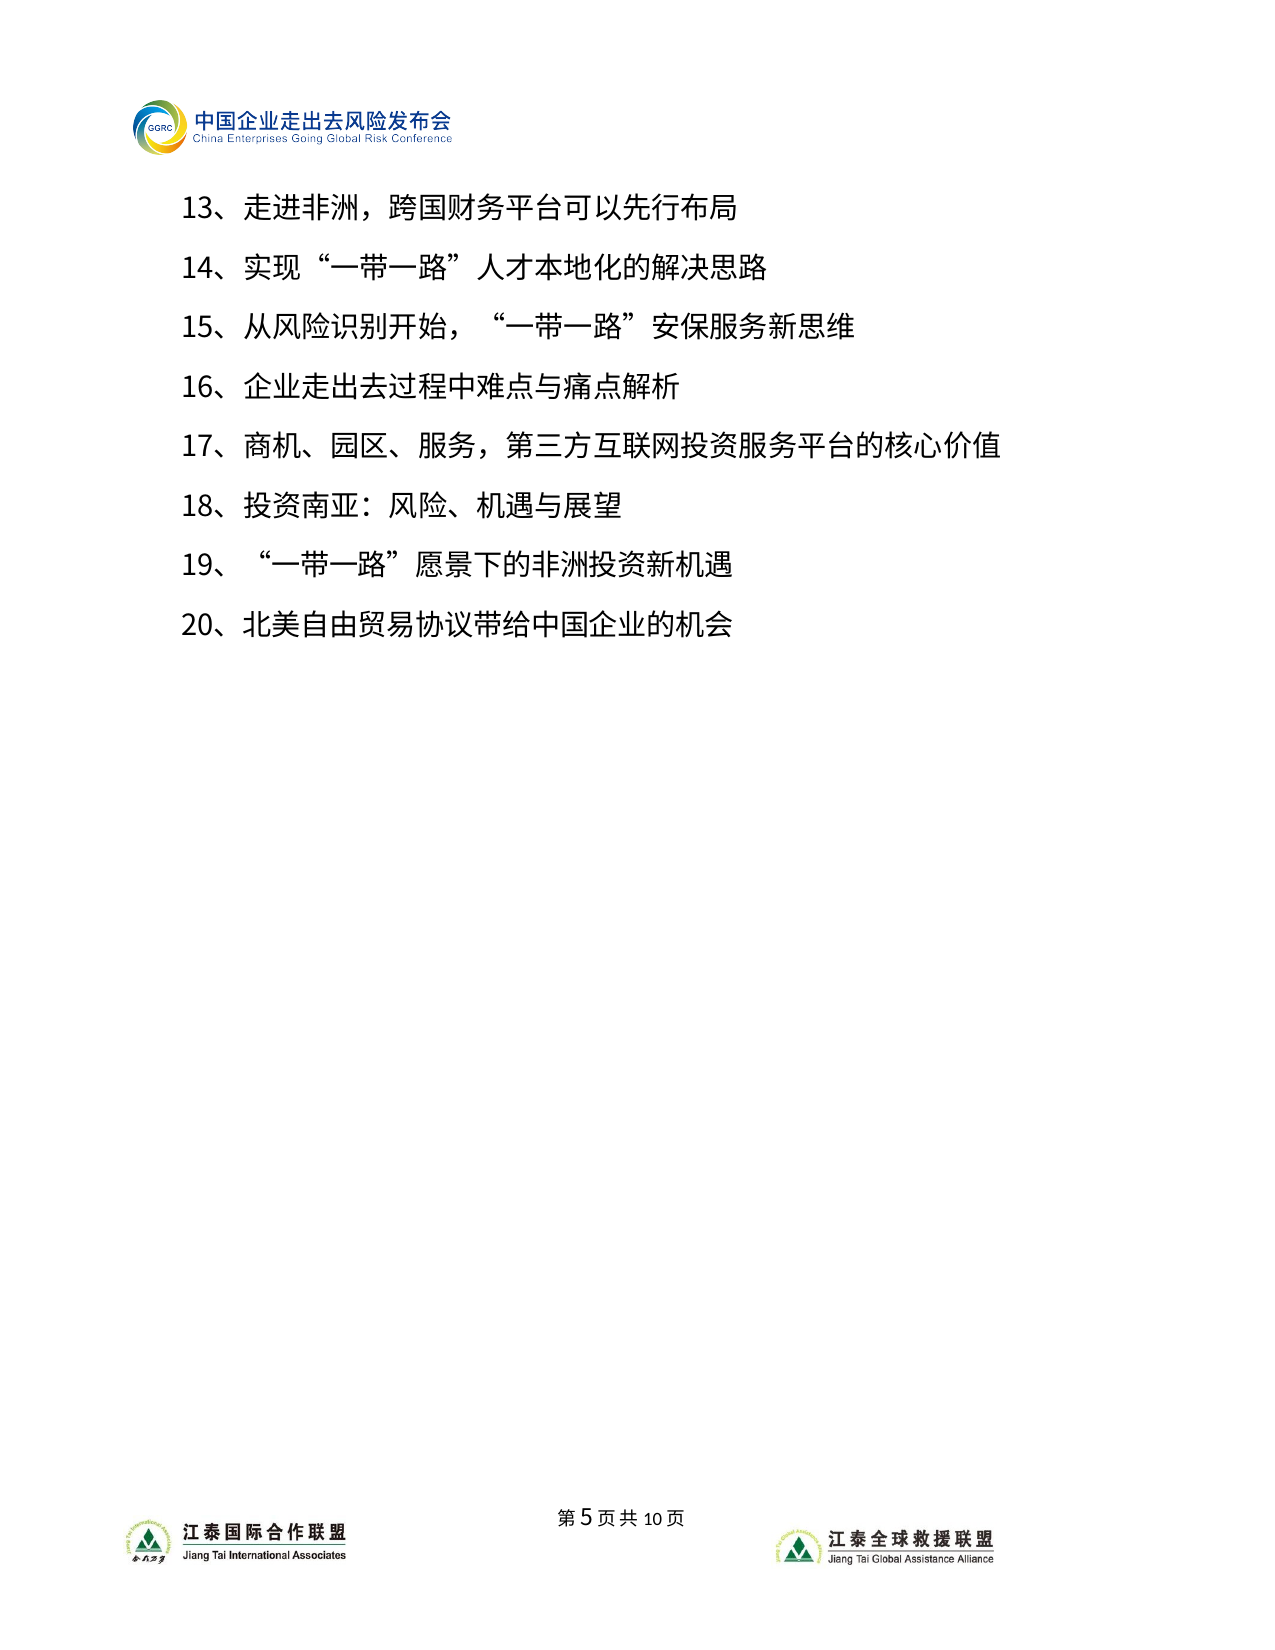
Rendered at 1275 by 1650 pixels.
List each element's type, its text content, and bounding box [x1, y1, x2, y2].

text 16、企业走出去过程中难点与痛点解析 [181, 363, 1179, 406]
text 14、实现“一带一路”人才本地化的解决思路 [181, 244, 1179, 287]
picture [133, 100, 452, 155]
text 13、走进非洲，跨国财务平台可以先行布局 [181, 185, 1179, 227]
text 17、商机、园区、服务，第三方互联网投资服务平台的核心价值 [181, 423, 1179, 465]
text 20、北美自由贸易协议带给中国企业的机会 [181, 601, 1179, 643]
picture [123, 1515, 347, 1565]
text 19、“一带一路”愿景下的非洲投资新机遇 [181, 542, 1179, 584]
text 18、投资南亚：风险、机遇与展望 [181, 482, 1179, 524]
picture [771, 1522, 998, 1569]
text 15、从风险识别开始，“一带一路”安保服务新思维 [181, 304, 1179, 346]
